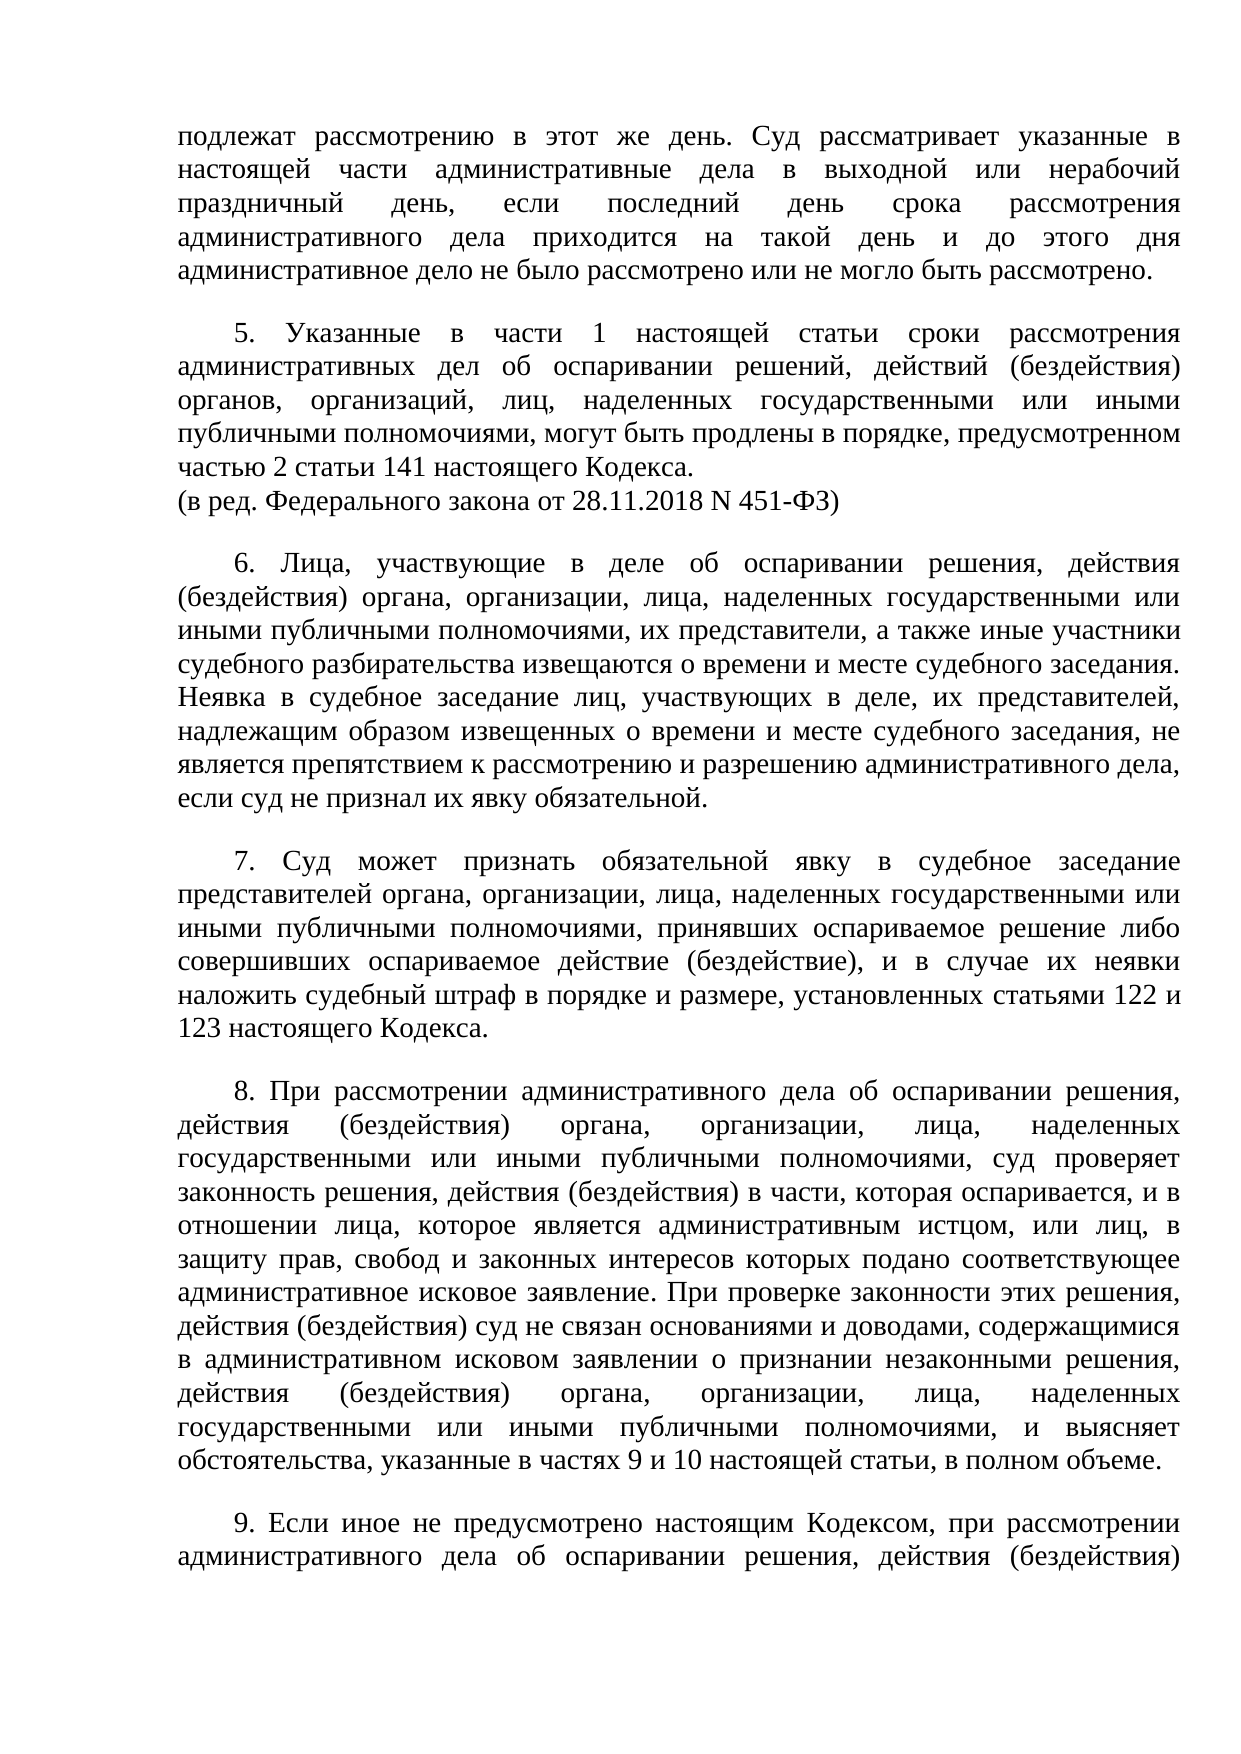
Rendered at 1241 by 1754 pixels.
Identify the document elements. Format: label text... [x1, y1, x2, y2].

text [177, 1505, 1181, 1572]
text 7. Суд может признать обязательной явку в судебное заседание представителей органа, организации, лица, наделенных государственными или иными публичными полномочиями, принявших оспариваемое решение либо совершивших оспариваемое действие (бездействие), и в случае их неявки наложить судебный штраф в порядке и размере, установленных статьями 122 и 123 настоящего Кодекса. [177, 843, 1181, 1044]
text 6. Лица, участвующие в деле об оспаривании решения, действия (бездействия) органа, организации, лица, наделенных государственными или иными публичными полномочиями, их представители, а также иные участники судебного разбирательства извещаются о времени и месте судебного заседания. Неявка в судебное заседание лиц, участвующих в деле, их представителей, надлежащим образом извещенных о времени и месте судебного заседания, не является препятствием к рассмотрению и разрешению административного дела, если суд не признал их явку обязательной. [177, 545, 1181, 814]
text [177, 118, 1181, 286]
text 8. При рассмотрении административного дела об оспаривании решения, действия (бездействия) органа, организации, лица, наделенных государственными или иными публичными полномочиями, суд проверяет законность решения, действия (бездействия) в части, которая оспаривается, и в отношении лица, которое является административным истцом, или лиц, в защиту прав, свобод и законных интересов которых подано соответствующее административное исковое заявление. При проверке законности этих решения, действия (бездействия) суд не связан основаниями и доводами, содержащимися в административном исковом заявлении о признании незаконными решения, действия (бездействия) органа, организации, лица, наделенных государственными или иными публичными полномочиями, и выясняет обстоятельства, указанные в частях 9 и 10 настоящей статьи, в полном объеме. [177, 1073, 1181, 1476]
text 5. Указанные в части 1 настоящей статьи сроки рассмотрения административных дел об оспаривании решений, действий (бездействия) органов, организаций, лиц, наделенных государственными или иными публичными полномочиями, могут быть продлены в порядке, предусмотренном частью 2 статьи 141 настоящего Кодекса. [177, 315, 1181, 483]
text (в ред. Федерального закона от 28.11.2018 N 451-ФЗ) [177, 483, 1181, 516]
